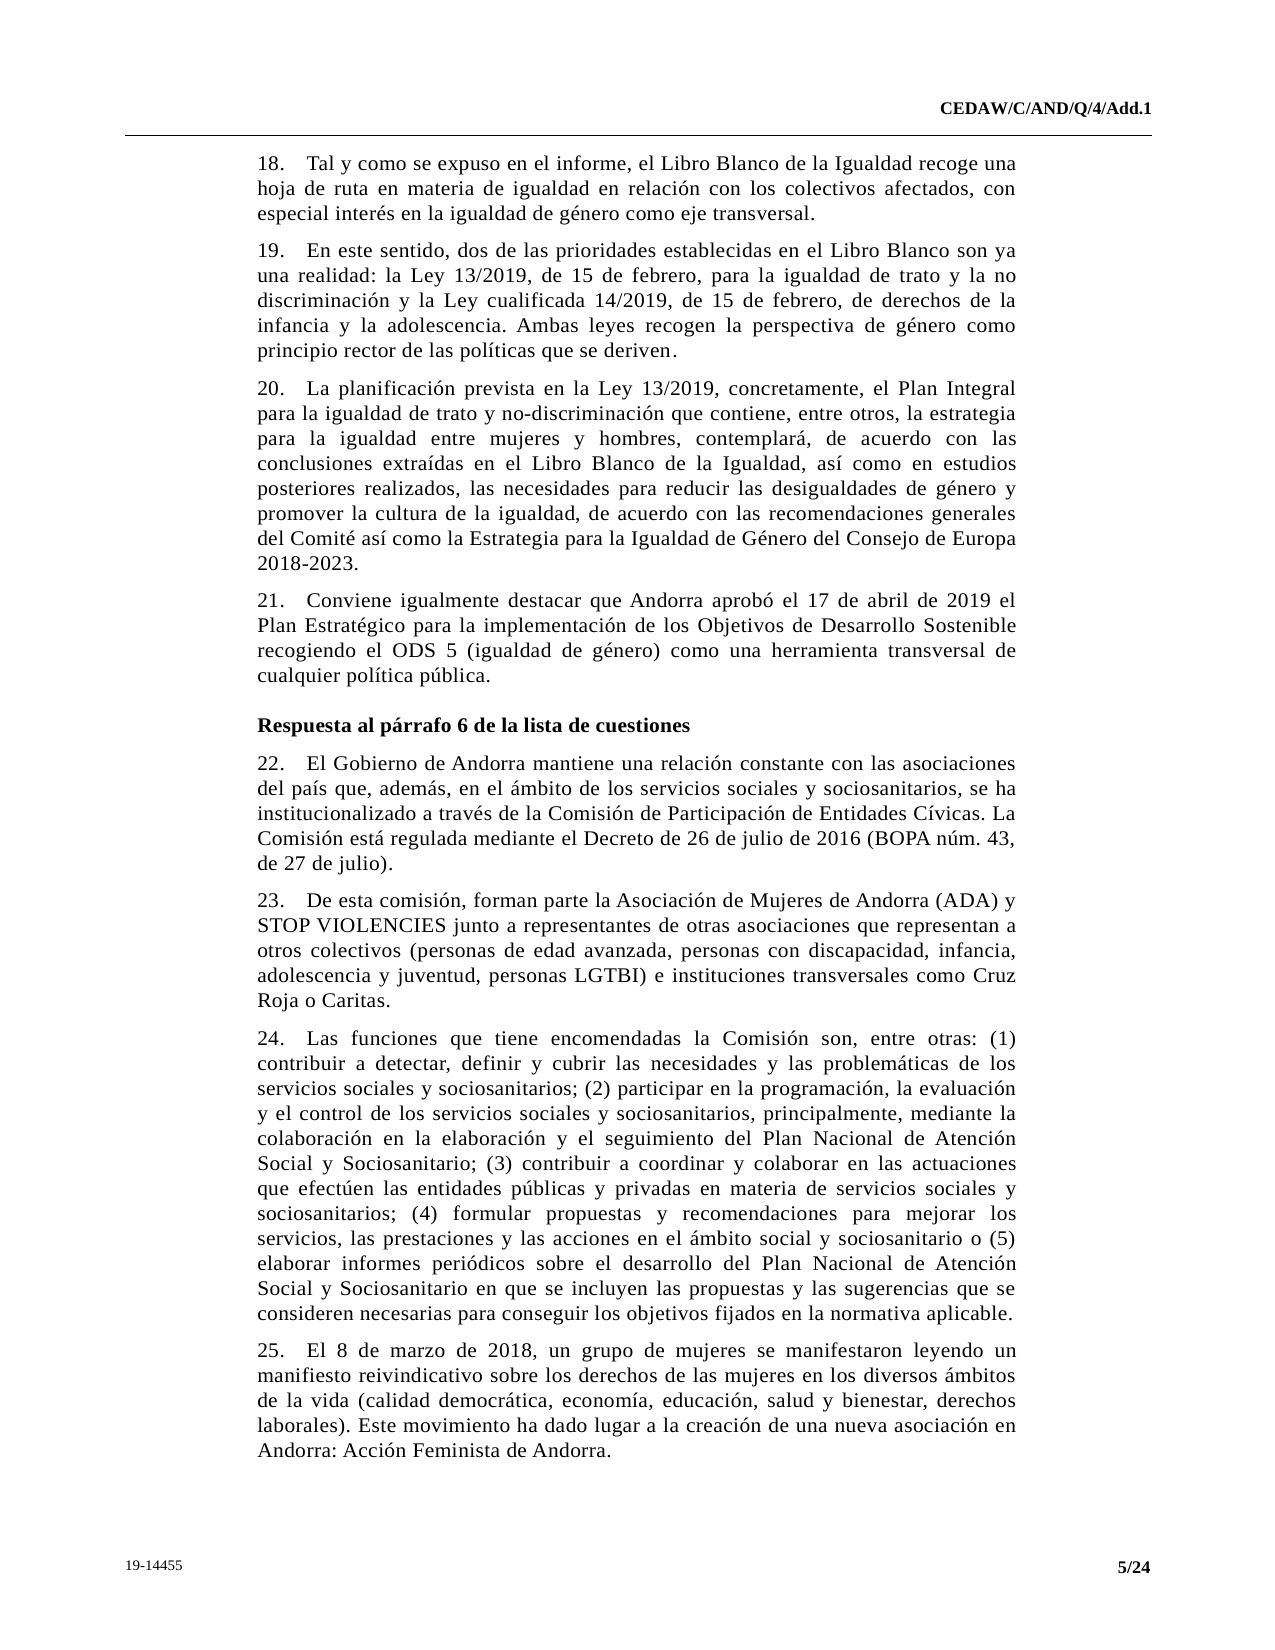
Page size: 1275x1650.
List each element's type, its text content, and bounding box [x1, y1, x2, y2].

text 18. Tal y como se expuso en el informe, el Libro Blanco de la Igualdad recoge una hoja de ruta en materia de igualdad en relación con los colectivos afectados, con especial interés en la igualdad de género como eje transversal. [257, 150, 1018, 225]
text 24. Las funciones que tiene encomendadas la Comisión son, entre otras: (1) contribuir a detectar, definir y cubrir las necesidades y las problemáticas de los servicios sociales y sociosanitarios; (2) participar en la programación, la evaluación y el control de los servicios sociales y sociosanitarios, principalmente, mediante la colaboración en la elaboración y el seguimiento del Plan Nacional de Atención Social y Sociosanitario; (3) contribuir a coordinar y colaborar en las actuaciones que efectúen las entidades públicas y privadas en materia de servicios sociales y sociosanitarios; (4) formular propuestas y recomendaciones para mejorar los servicios, las prestaciones y las acciones en el ámbito social y sociosanitario o (5) elaborar informes periódicos sobre el desarrollo del Plan Nacional de Atención Social y Sociosanitario en que se incluyen las propuestas y las sugerencias que se consideren necesarias para conseguir los objetivos fijados en la normativa aplicable. [257, 1025, 1018, 1325]
text 19. En este sentido, dos de las prioridades establecidas en el Libro Blanco son ya una realidad: la Ley 13/2019, de 15 de febrero, para la igualdad de trato y la no discriminación y la Ley cualificada 14/2019, de 15 de febrero, de derechos de la infancia y la adolescencia. Ambas leyes recogen la perspectiva de género como principio rector de las políticas que se deriven. [257, 237, 1018, 362]
text 20. La planificación prevista en la Ley 13/2019, concretamente, el Plan Integral para la igualdad de trato y no-discriminación que contiene, entre otros, la estrategia para la igualdad entre mujeres y hombres, contemplará, de acuerdo con las conclusiones extraídas en el Libro Blanco de la Igualdad, así como en estudios posteriores realizados, las necesidades para reducir las desigualdades de género y promover la cultura de la igualdad, de acuerdo con las recomendaciones generales del Comité así como la Estrategia para la Igualdad de Género del Consejo de Europa 2018-2023. [257, 375, 1018, 575]
text 22. El Gobierno de Andorra mantiene una relación constante con las asociaciones del país que, además, en el ámbito de los servicios sociales y sociosanitarios, se ha institucionalizado a través de la Comisión de Participación de Entidades Cívicas. La Comisión está regulada mediante el Decreto de 26 de julio de 2016 (BOPA núm. 43, de 27 de julio). [257, 750, 1018, 875]
text 23. De esta comisión, forman parte la Asociación de Mujeres de Andorra (ADA) y STOP VIOLENCIES junto a representantes de otras asociaciones que representan a otros colectivos (personas de edad avanzada, personas con discapacidad, infancia, adolescencia y juventud, personas LGTBI) e instituciones transversales como Cruz Roja o Caritas. [257, 887, 1018, 1012]
text Respuesta al párrafo 6 de la lista de cuestiones [125, 712, 1019, 737]
text 25. El 8 de marzo de 2018, un grupo de mujeres se manifestaron leyendo un manifiesto reivindicativo sobre los derechos de las mujeres en los diversos ámbitos de la vida (calidad democrática, economía, educación, salud y bienestar, derechos laborales). Este movimiento ha dado lugar a la creación de una nueva asociación en Andorra: Acción Feminista de Andorra. [257, 1337, 1018, 1462]
text 21. Conviene igualmente destacar que Andorra aprobó el 17 de abril de 2019 el Plan Estratégico para la implementación de los Objetivos de Desarrollo Sostenible recogiendo el ODS 5 (igualdad de género) como una herramienta transversal de cualquier política pública. [257, 587, 1018, 687]
